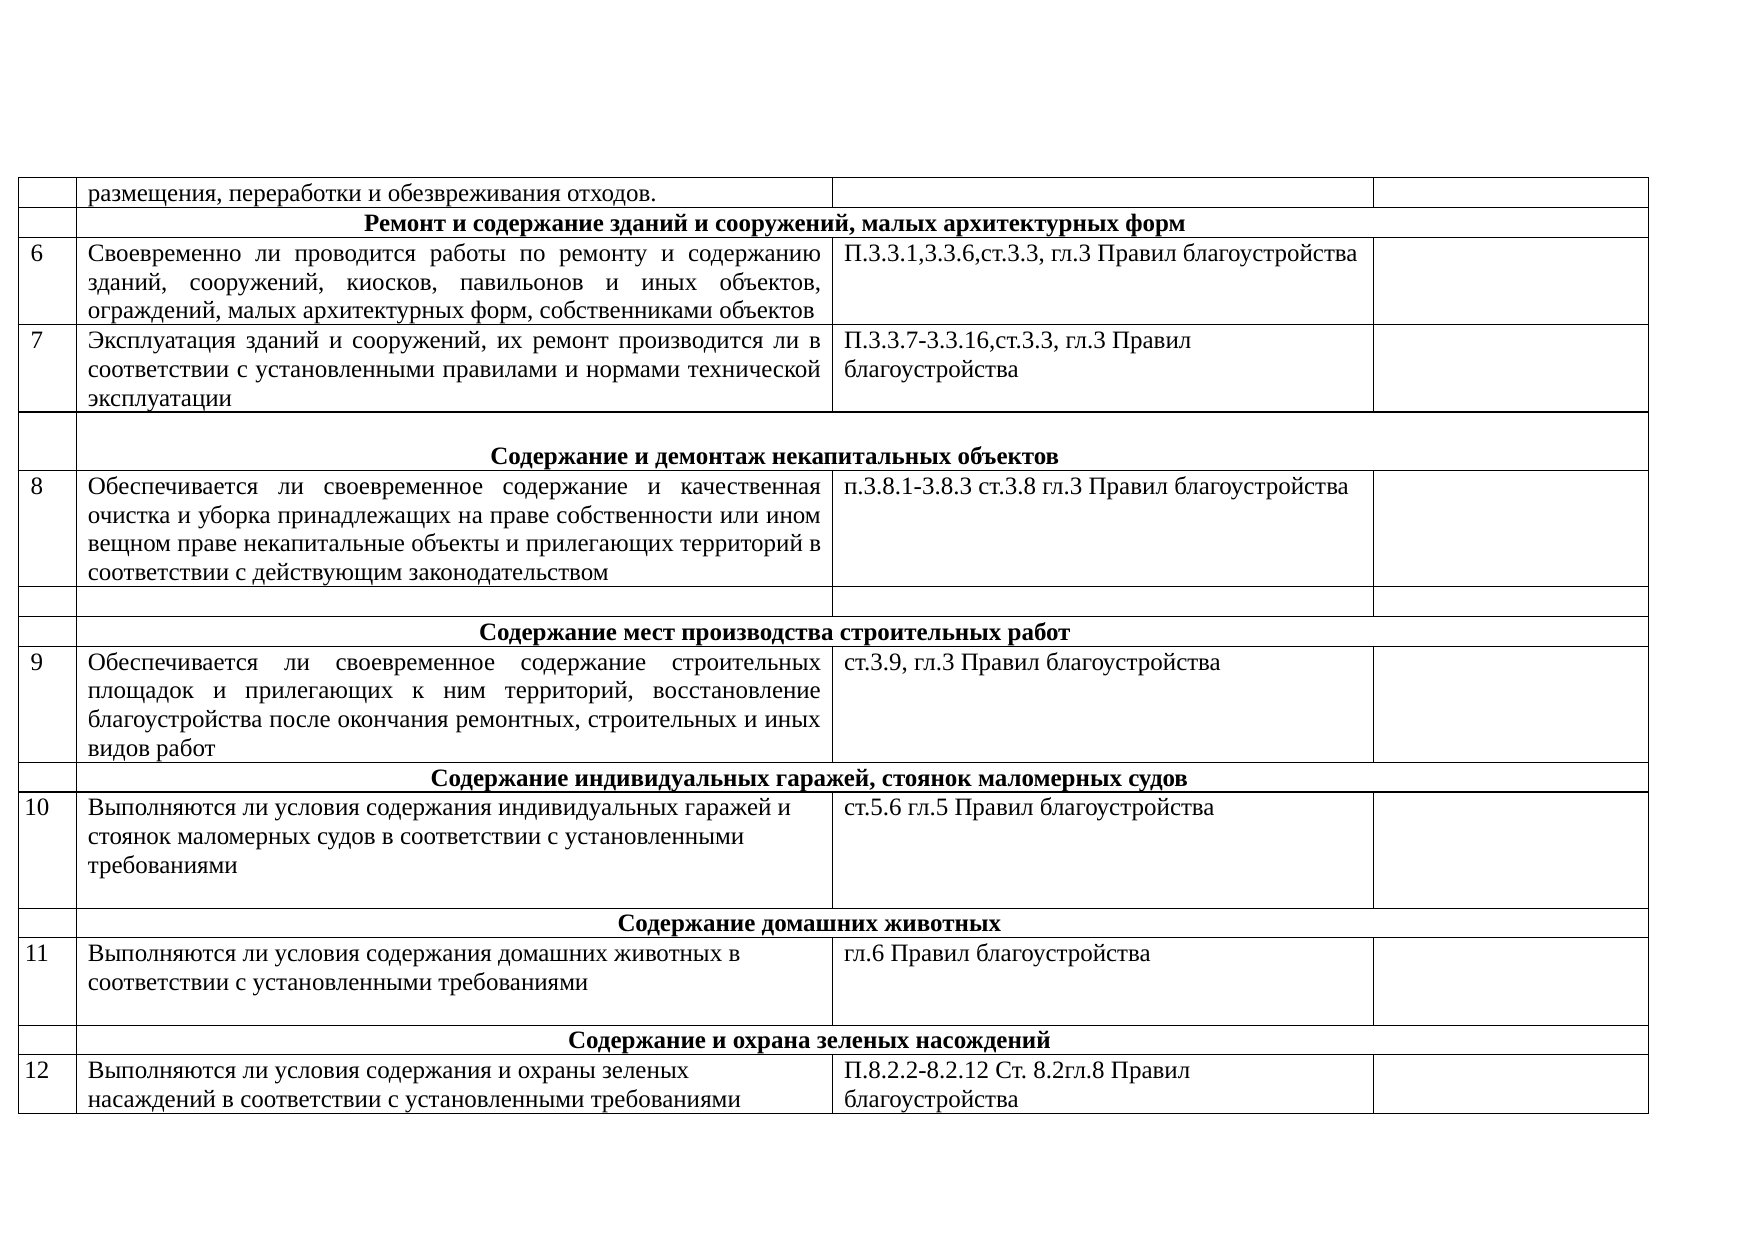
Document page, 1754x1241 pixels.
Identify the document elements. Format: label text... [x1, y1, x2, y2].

table_cell [1374, 793, 1648, 907]
table_cell 6 [19, 238, 76, 324]
table_cell [1374, 647, 1648, 762]
table_cell [19, 1026, 76, 1054]
table_cell Эксплуатация зданий и сооружений, их ремонт производится ли в соответствии с установленными правилами и нормами технической эксплуатации [77, 325, 832, 411]
table_cell 4 [19, 178, 76, 207]
table_cell Содержание мест производства строительных работ [77, 617, 1648, 646]
table_cell Содержание и демонтаж некапитальных объектов [77, 413, 1648, 470]
table_cell [19, 413, 76, 470]
table_cell 7 [19, 325, 76, 411]
table_cell Содержание домашних животных [77, 909, 1648, 937]
table_cell [1374, 178, 1648, 207]
table_cell ст.5.6 гл.5 Правил благоустройства [833, 793, 1373, 907]
table_cell [19, 208, 76, 237]
table_cell 12 [19, 1055, 76, 1113]
table_cell П.3.3.7-3.3.16,ст.3.3, гл.3 Правил благоустройства [833, 325, 1373, 411]
table_cell ст.3.9, гл.3 Правил благоустройства [833, 647, 1373, 762]
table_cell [77, 1055, 832, 1113]
table_cell 10 [19, 793, 76, 907]
table_cell 8 [19, 471, 76, 586]
table_cell [19, 763, 76, 791]
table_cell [77, 178, 832, 207]
table_cell Своевременно ли проводится работы по ремонту и содержанию зданий, сооружений, киосков, павильонов и иных объектов, ограждений, малых архитектурных форм, собственниками объектов [77, 238, 832, 324]
table_cell Содержание индивидуальных гаражей, стоянок маломерных судов [77, 763, 1648, 791]
table_cell [1374, 471, 1648, 586]
table_cell Ремонт и содержание зданий и сооружений, малых архитектурных форм [77, 208, 1648, 237]
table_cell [833, 1055, 1373, 1113]
table_cell [77, 587, 832, 616]
table_cell [19, 617, 76, 646]
table_cell Выполняются ли условия содержания индивидуальных гаражей и стоянок маломерных судов в соответствии с установленными требованиями [77, 793, 832, 907]
table_cell гл.6 Правил благоустройства [833, 938, 1373, 1024]
table_cell Выполняются ли условия содержания домашних животных в соответствии с установленными требованиями [77, 938, 832, 1024]
table_cell [833, 587, 1373, 616]
table_cell п.3.8.1-3.8.3 ст.3.8 гл.3 Правил благоустройства [833, 471, 1373, 586]
table_cell [1374, 1055, 1648, 1113]
table_cell [1374, 238, 1648, 324]
table_cell [1374, 325, 1648, 411]
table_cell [833, 178, 1373, 207]
table_cell П.3.3.1,3.3.6,ст.3.3, гл.3 Правил благоустройства [833, 238, 1373, 324]
table_cell [1374, 587, 1648, 616]
table_cell Обеспечивается ли своевременное содержание строительных площадок и прилегающих к ним территорий, восстановление благоустройства после окончания ремонтных, строительных и иных видов работ [77, 647, 832, 762]
table_cell [1374, 938, 1648, 1024]
table_cell Обеспечивается ли своевременное содержание и качественная очистка и уборка принадлежащих на праве собственности или ином вещном праве некапитальные объекты и прилегающих территорий в соответствии с действующим законодательством [77, 471, 832, 586]
table_cell 9 [19, 647, 76, 762]
table_cell 11 [19, 938, 76, 1024]
table_cell [19, 909, 76, 937]
table_cell [19, 587, 76, 616]
table_cell Содержание и охрана зеленых насождений [77, 1026, 1648, 1054]
